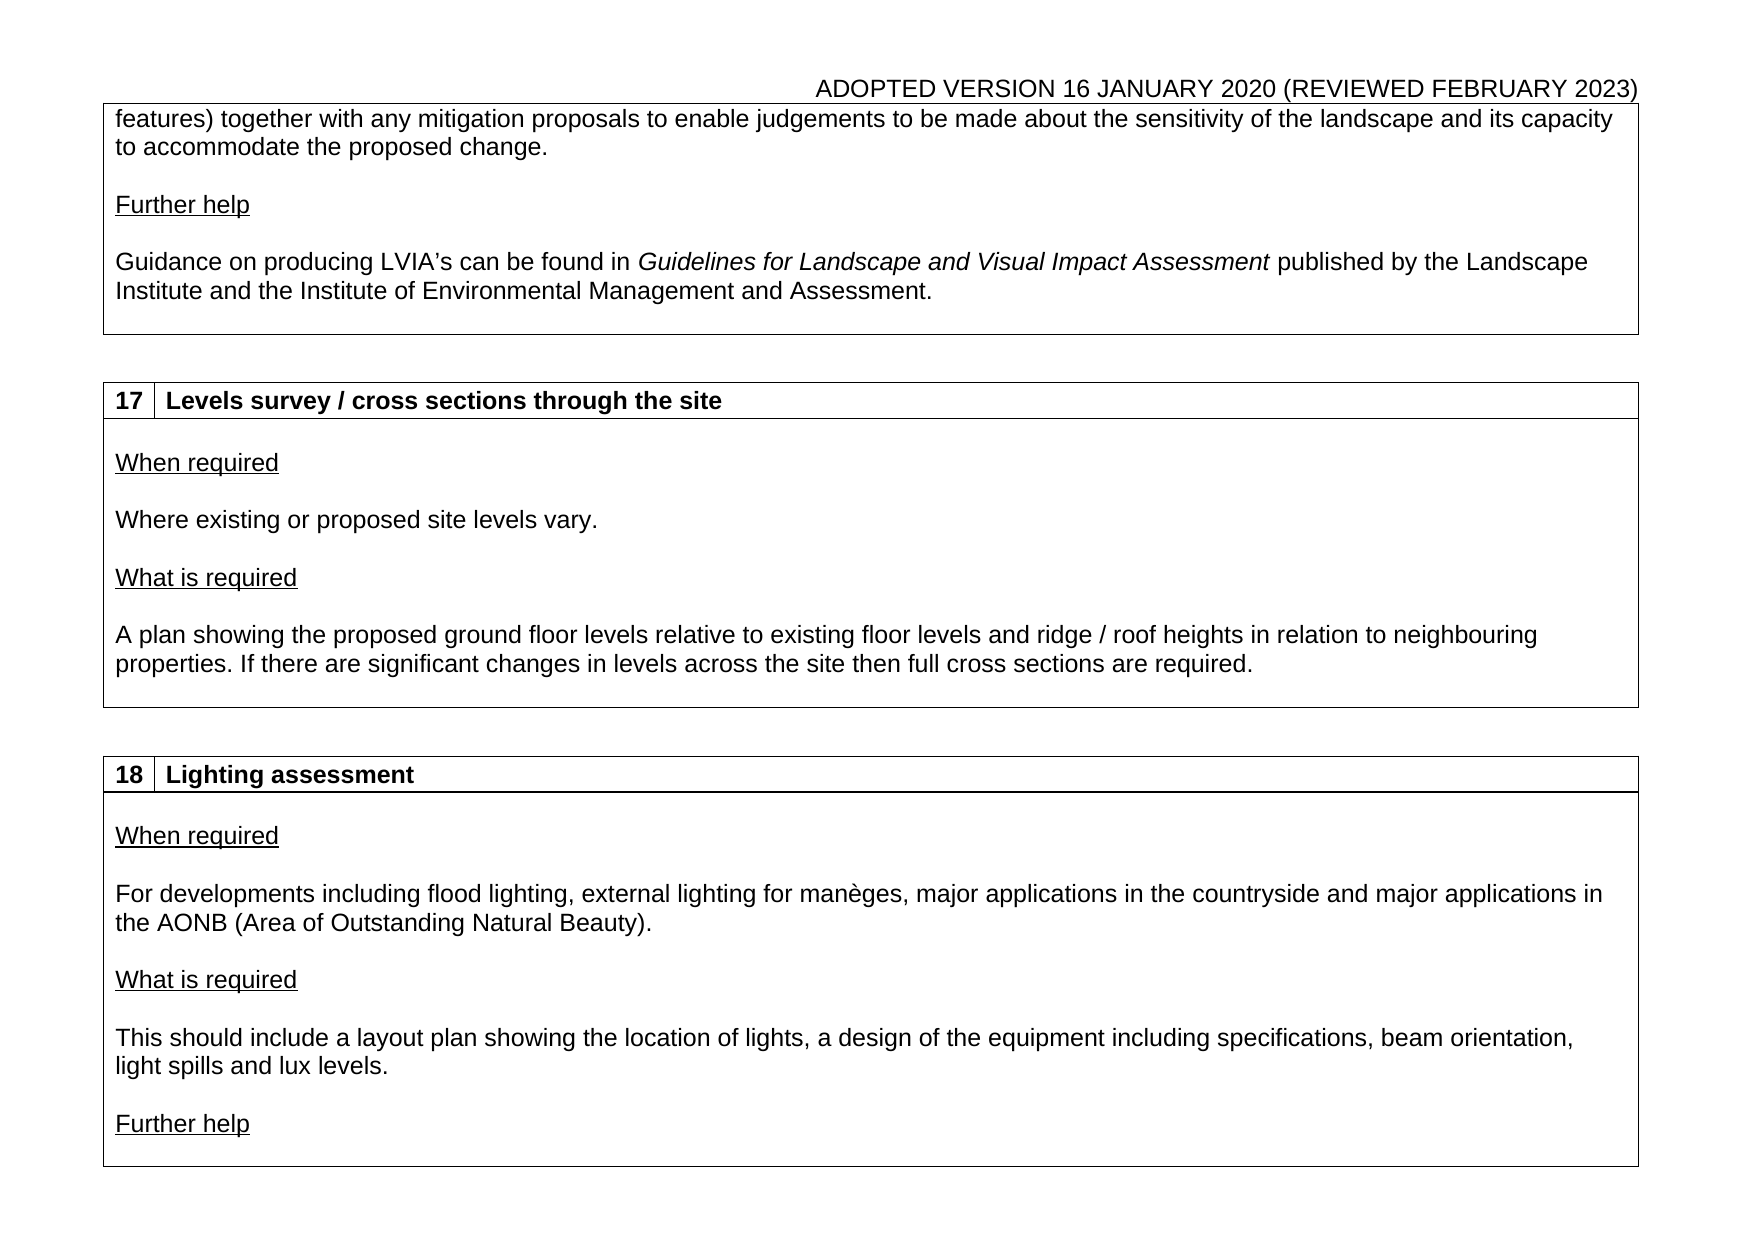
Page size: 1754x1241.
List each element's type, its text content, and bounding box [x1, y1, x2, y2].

table_header Levels survey / cross sections through the site [155, 383, 1638, 418]
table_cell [104, 793, 1638, 1166]
table_header 17 [104, 383, 154, 418]
table_cell When required Where existing or proposed site levels vary. What is required A plan showing the proposed ground floor levels relative to existing floor levels and ridge / roof heights in relation to neighbouring properties. If there are significant changes in levels across the site then full cross sections are required. [104, 419, 1638, 707]
table_header 18 [104, 757, 154, 791]
table_header Lighting assessment [155, 757, 1638, 791]
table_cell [104, 104, 1638, 333]
